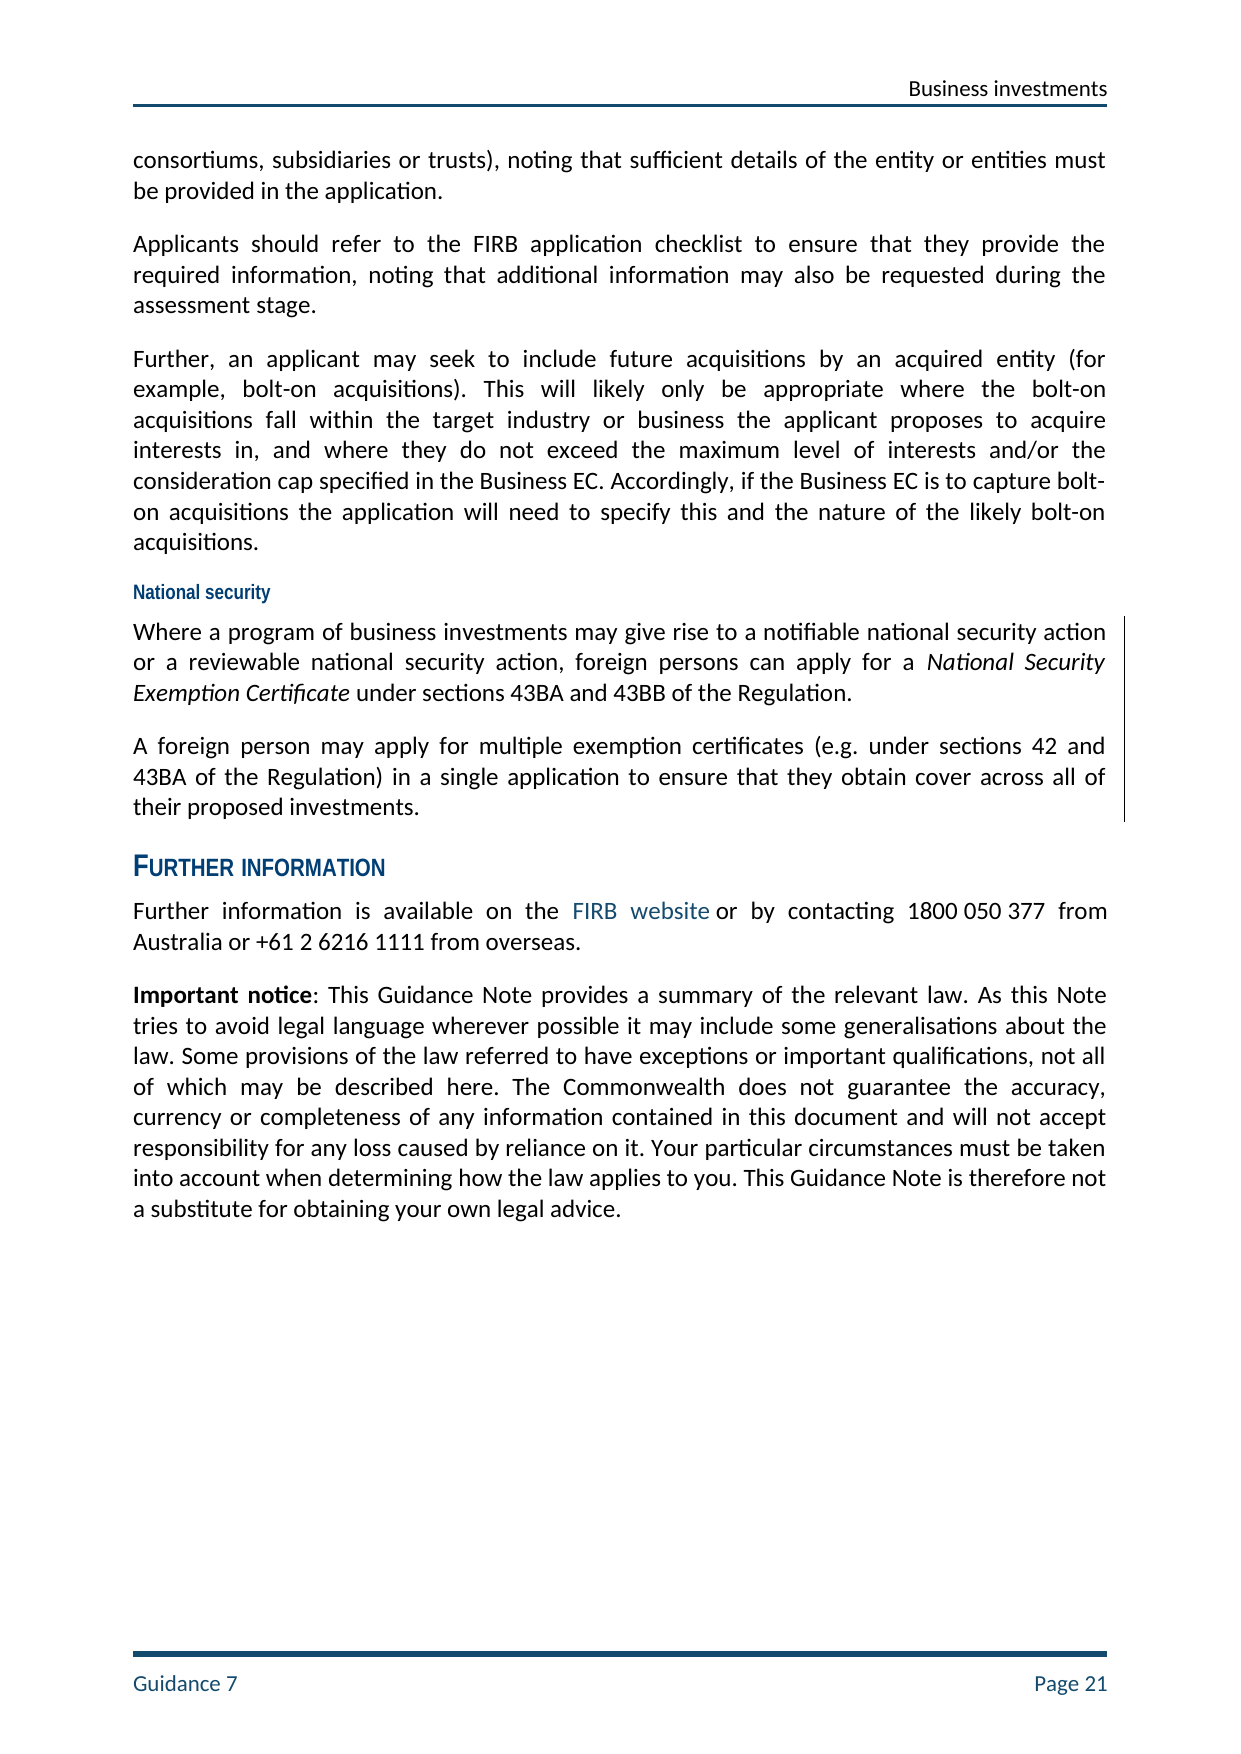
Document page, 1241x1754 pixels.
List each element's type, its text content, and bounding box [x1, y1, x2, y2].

text Important notice: This Guidance Note provides a summary of the relevant law. As this Note tries to avoid legal language wherever possible it may include some generalisations about the law. Some provisions of the law referred to have exceptions or important qualifications, not all of which may be described here. The Commonwealth does not guarantee the accuracy, currency or completeness of any information contained in this document and will not accept responsibility for any loss caused by reliance on it. Your particular circumstances must be taken into account when determining how the law applies to you. This Guidance Note is therefore not a substitute for obtaining your own legal advice. [133, 979, 1107, 1223]
subtitle Further information [133, 847, 1107, 883]
text Further, an applicant may seek to include future acquisitions by an acquired entity (for example, bolt-on acquisitions). This will likely only be appropriate where the bolt-on acquisitions fall within the target industry or business the applicant proposes to acquire interests in, and where they do not exceed the maximum level of interests and/or the consideration cap specified in the Business EC. Accordingly, if the Business EC is to capture bolt-on acquisitions the application will need to specify this and the nature of the likely bolt-on acquisitions. [133, 343, 1107, 557]
text Where a program of business investments may give rise to a notifiable national security action or a reviewable national security action, foreign persons can apply for a National Security Exemption Certificate under sections 43BA and 43BB of the Regulation. [133, 616, 1124, 708]
subtitle National security [133, 579, 1107, 603]
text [133, 144, 1107, 206]
text A foreign person may apply for multiple exemption certificates (e.g. under sections 42 and 43BA of the Regulation) in a single application to ensure that they obtain cover across all of their proposed investments. [133, 731, 1124, 822]
text Further information is available on the FIRB website or by contacting 1800 050 377 from Australia or +61 2 6216 1111 from overseas. [133, 895, 1107, 956]
text Applicants should refer to the FIRB application checklist to ensure that they provide the required information, noting that additional information may also be requested during the assessment stage. [133, 228, 1107, 320]
